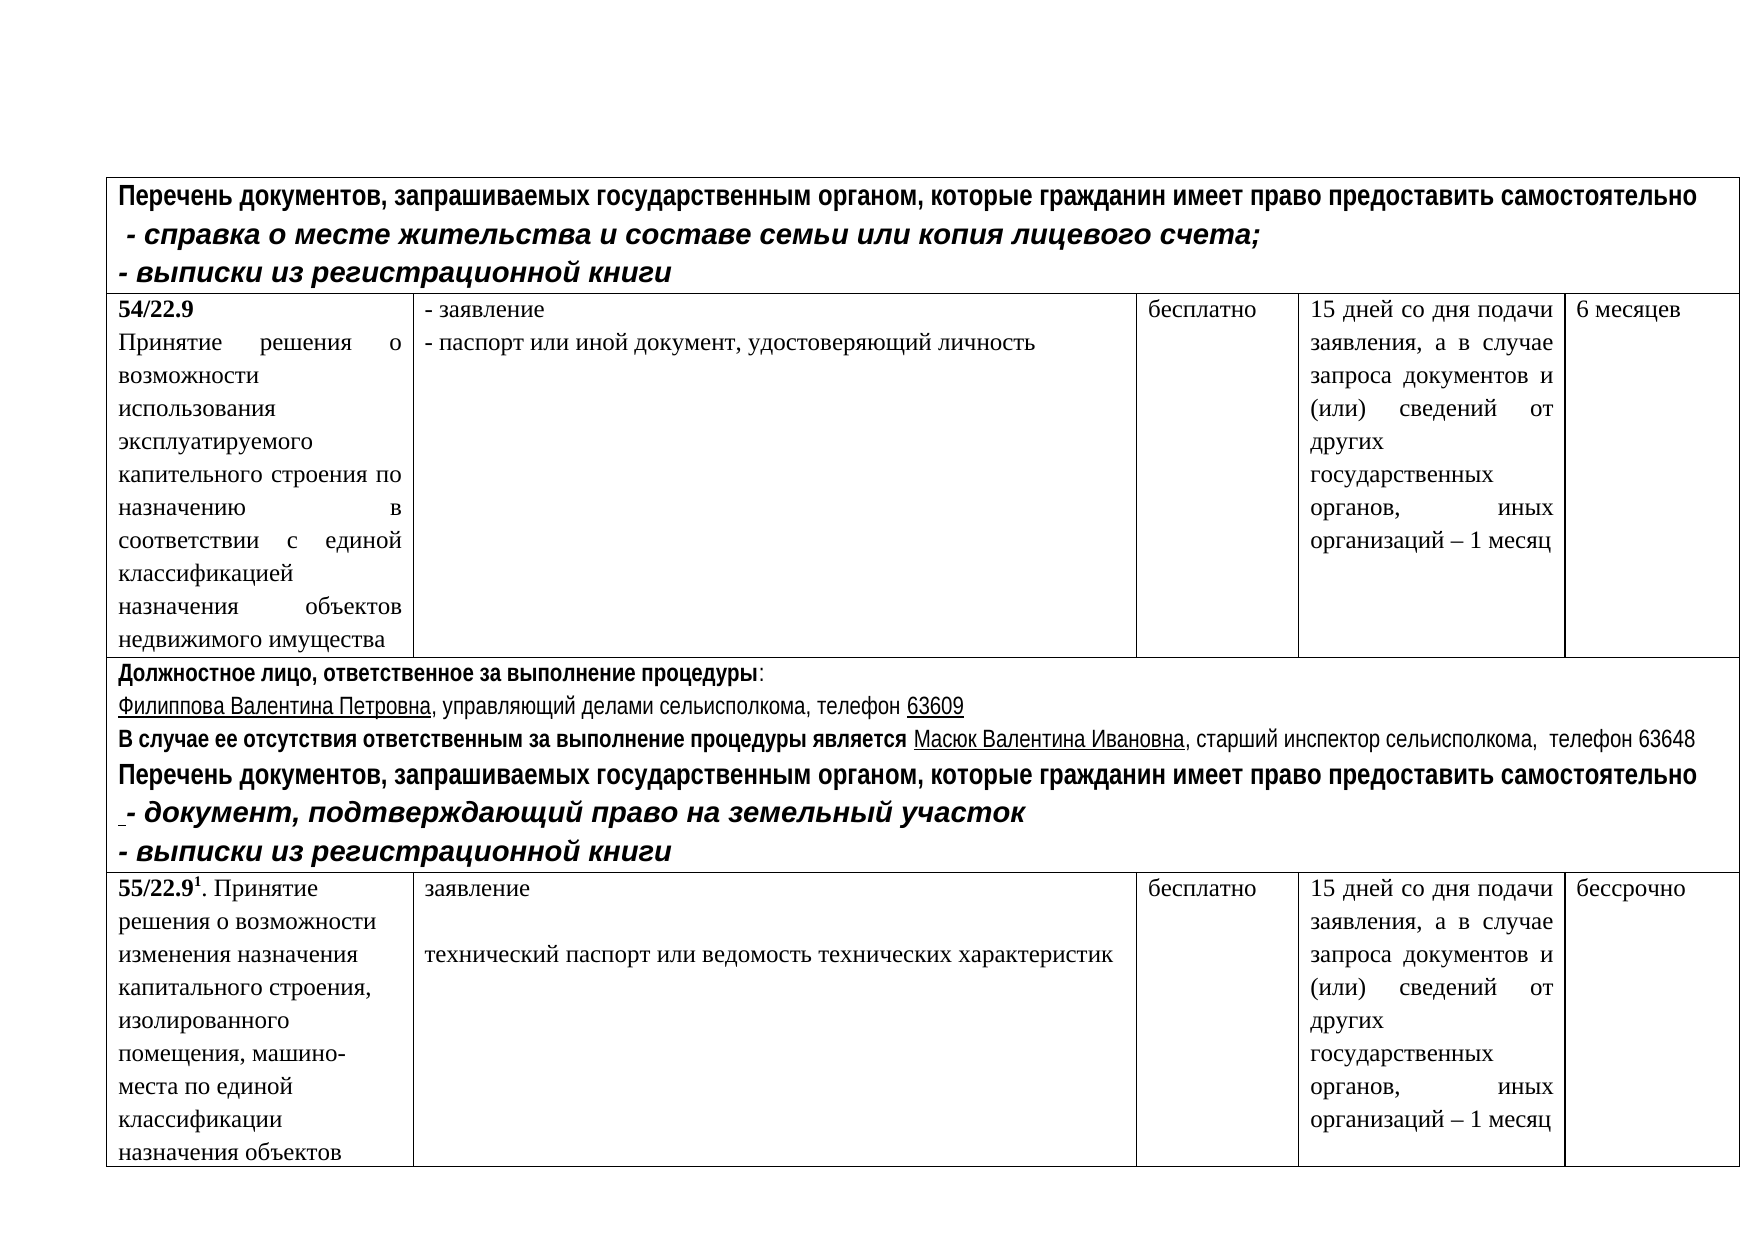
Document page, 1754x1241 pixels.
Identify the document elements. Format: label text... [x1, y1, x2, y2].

table_cell 15 дней со дня подачи заявления, а в случае запроса документов и (или) сведений от других государственных органов, иных организаций – 1 месяц [1299, 294, 1564, 657]
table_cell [414, 873, 1136, 1166]
table_cell - заявление - паспорт или иной документ, удостоверяющий личность [414, 294, 1136, 657]
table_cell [1299, 873, 1564, 1166]
table_cell бесплатно [1137, 294, 1298, 657]
table_cell Перечень документов, запрашиваемых государственным органом, которые гражданин имеет право предоставить самостоятельно - справка о месте жительства и составе семьи или копия лицевого счета; - выписки из регистрационной книги [107, 178, 1739, 293]
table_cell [107, 873, 413, 1166]
table_cell бесплатно [1137, 873, 1298, 1166]
table_cell 6 месяцев [1566, 294, 1739, 657]
table_cell 54/22.9 Принятие решения о возможности использования эксплуатируемого капительного строения по назначению в соответствии с единой классификацией назначения объектов недвижимого имущества [107, 294, 413, 657]
table_cell бессрочно [1566, 873, 1739, 1166]
table_cell Должностное лицо, ответственное за выполнение процедуры: Филиппова Валентина Петровна, управляющий делами сельисполкома, телефон 63609 В случае ее отсутствия ответственным за выполнение процедуры является Масюк Валентина Ивановна, старший инспектор сельисполкома, телефон 63648 Перечень документов, запрашиваемых государственным органом, которые гражданин имеет право предоставить самостоятельно - документ, подтверждающий право на земельный участок - выписки из регистрационной книги [107, 658, 1739, 872]
